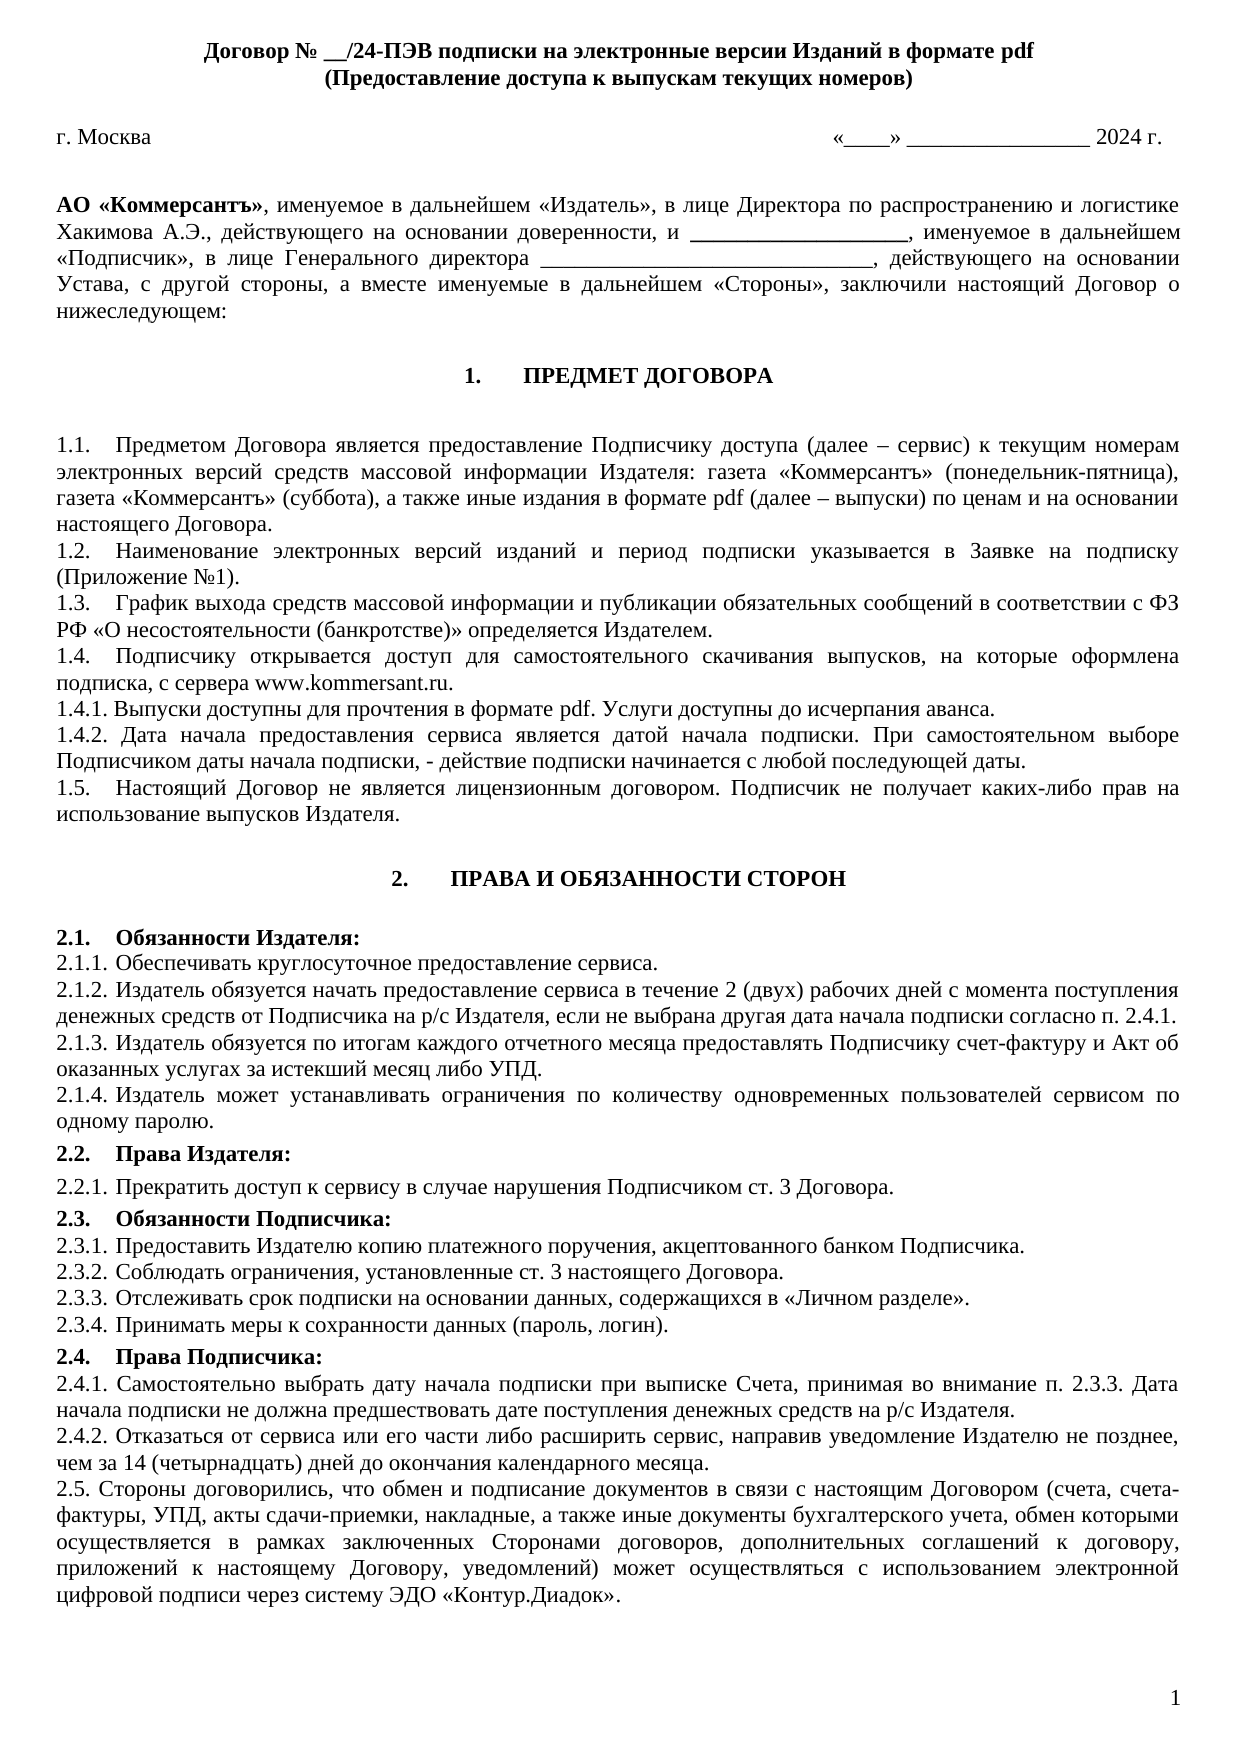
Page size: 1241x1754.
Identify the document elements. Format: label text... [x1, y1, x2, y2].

text 1.1. Предметом Договора является предоставление Подписчику доступа (далее – сервис) к текущим номерам электронных версий средств массовой информации Издателя: газета «Коммерсантъ» (понедельник-пятница), газета «Коммерсантъ» (суббота), а также иные издания в формате pdf (далее – выпуски) по ценам и на основании настоящего Договора. [56, 431, 1181, 537]
list ПРАВА И ОБЯЗАННОСТИ СТОРОН [56, 866, 1181, 892]
text 2.3.2. Соблюдать ограничения, установленные ст. 3 настоящего Договора. [56, 1258, 1181, 1284]
text 2.4. Права Подписчика: [56, 1343, 1181, 1370]
text 2.4.1. Самостоятельно выбрать дату начала подписки при выписке Счета, принимая во внимание п. 2.3.3. Дата начала подписки не должна предшествовать дате поступления денежных средств на р/с Издателя. [56, 1370, 1181, 1422]
text (Предоставление доступа к выпускам текущих номеров) [56, 64, 1181, 90]
text 1.4.1. Выпуски доступны для прочтения в формате pdf. Услуги доступны до исчерпания аванса. [56, 695, 1181, 721]
text 2.3.3. Отслеживать срок подписки на основании данных, содержащихся в «Личном разделе». [56, 1284, 1181, 1311]
text 2.2.1. Прекратить доступ к сервису в случае нарушения Подписчиком ст. 3 Договора. [56, 1173, 1181, 1199]
text 1.4. Подписчику открывается доступ для самостоятельного скачивания выпусков, на которые оформлена подписка, с сервера www.kommersant.ru. [56, 642, 1181, 695]
text 2.1. Обязанности Издателя: [56, 931, 1181, 949]
text 2.4.2. Отказаться от сервиса или его части либо расширить сервис, направив уведомление Издателю не позднее, чем за 14 (четырнадцать) дней до окончания календарного месяца. [56, 1422, 1181, 1475]
text г. Москва «____» ________________ 2024 г. [56, 123, 1181, 149]
text 2.1.3. Издатель обязуется по итогам каждого отчетного месяца предоставлять Подписчику счет-фактуру и Акт об оказанных услугах за истекший месяц либо УПД. [56, 1028, 1181, 1081]
text 2.1.4. Издатель может устанавливать ограничения по количеству одновременных пользователей сервисом по одному паролю. [56, 1081, 1181, 1134]
text 2.2. Права Издателя: [56, 1140, 1181, 1167]
list ПРЕДМЕТ ДОГОВОРА [56, 362, 1181, 388]
text 2.3.1. Предоставить Издателю копию платежного поручения, акцептованного банком Подписчика. [56, 1232, 1181, 1258]
text 1.5. Настоящий Договор не является лицензионным договором. Подписчик не получает каких-либо прав на использование выпусков Издателя. [56, 774, 1181, 827]
text 2.1.1. Обеспечивать круглосуточное предоставление сервиса. [56, 949, 1181, 976]
text 2.5. Стороны договорились, что обмен и подписание документов в связи с настоящим Договором (счета, счета-фактуры, УПД, акты сдачи-приемки, накладные, а также иные документы бухгалтерского учета, обмен которыми осуществляется в рамках заключенных Сторонами договоров, дополнительных соглашений к договору, приложений к настоящему Договору, уведомлений) может осуществляться с использованием электронной цифровой подписи через систему ЭДО «Контур.Диадок». [56, 1475, 1181, 1607]
text 1.2. Наименование электронных версий изданий и период подписки указывается в Заявке на подписку (Приложение №1). [56, 537, 1181, 589]
text 2.1.2. Издатель обязуется начать предоставление сервиса в течение 2 (двух) рабочих дней с момента поступления денежных средств от Подписчика на р/с Издателя, если не выбрана другая дата начала подписки согласно п. 2.4.1. [56, 976, 1181, 1028]
text 2.3. Обязанности Подписчика: [56, 1205, 1181, 1232]
text Договор № __/24-ПЭВ подписки на электронные версии Изданий в формате pdf [56, 37, 1181, 64]
text 1.3. График выхода средств массовой информации и публикации обязательных сообщений в соответствии с ФЗ РФ «О несостоятельности (банкротстве)» определяется Издателем. [56, 589, 1181, 642]
text АО «Коммерсантъ», именуемое в дальнейшем «Издатель», в лице Директора по распространению и логистике Хакимова А.Э., действующего на основании доверенности, и ___________________, именуемое в дальнейшем «Подписчик», в лице Генерального директора _____________________________, действующего на основании Устава, с другой стороны, а вместе именуемые в дальнейшем «Стороны», заключили настоящий Договор о нижеследующем: [56, 191, 1181, 323]
text 1.4.2. Дата начала предоставления сервиса является датой начала подписки. При самостоятельном выборе Подписчиком даты начала подписки, - действие подписки начинается с любой последующей даты. [56, 721, 1181, 774]
text 2.3.4. Принимать меры к сохранности данных (пароль, логин). [56, 1311, 1181, 1337]
